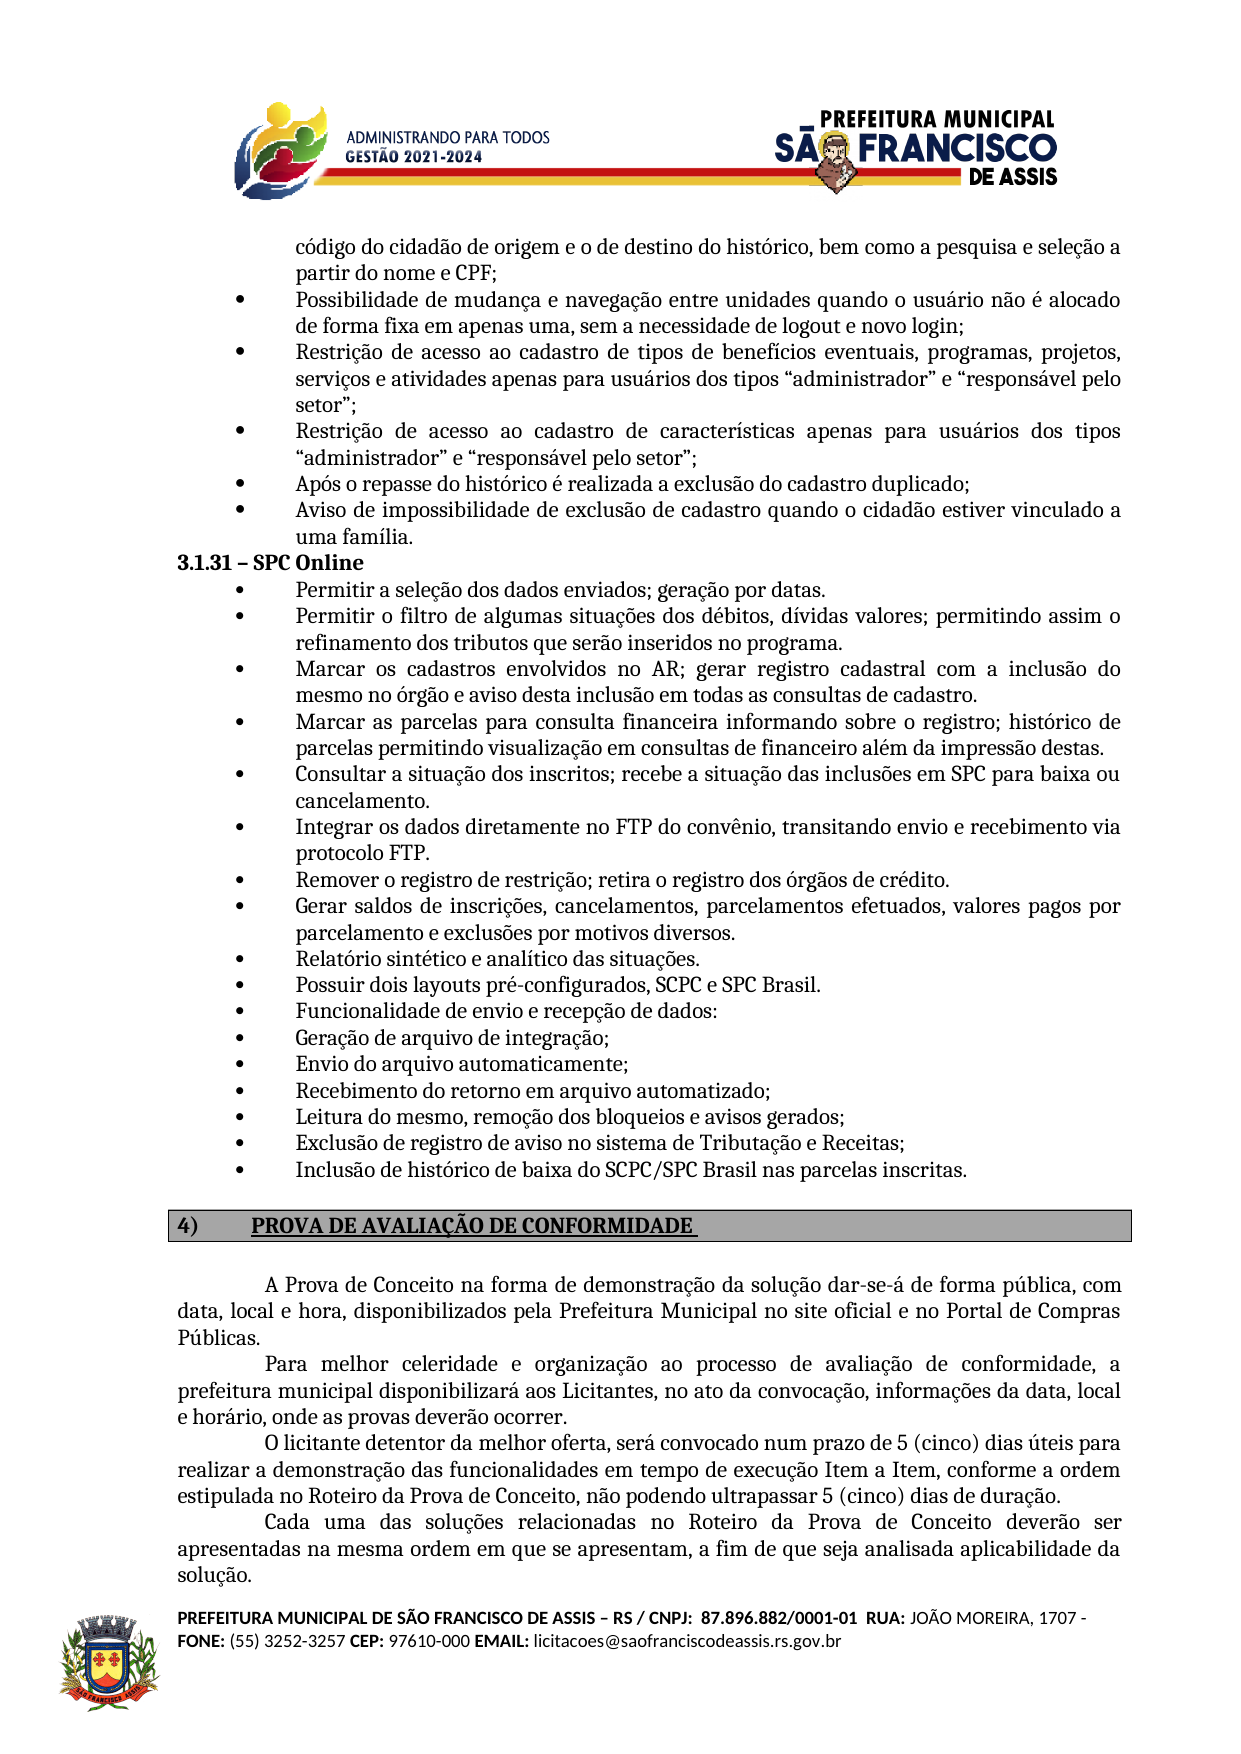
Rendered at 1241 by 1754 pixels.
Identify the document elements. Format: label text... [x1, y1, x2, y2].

list Relatório sintético e analítico das situações. [236, 946, 1122, 972]
list Permitir o filtro de algumas situações dos débitos, dívidas valores; permitindo assim o refinamento dos tributos que serão inseridos no programa. [236, 603, 1122, 656]
picture [50, 1614, 169, 1713]
list Inclusão de histórico de baixa do SCPC/SPC Brasil nas parcelas inscritas. [236, 1156, 1122, 1183]
list Marcar os cadastros envolvidos no AR; gerar registro cadastral com a inclusão do mesmo no órgão e aviso desta inclusão em todas as consultas de cadastro. [236, 656, 1122, 708]
text O licitante detentor da melhor oferta, será convocado num prazo de 5 (cinco) dias úteis para realizar a demonstração das funcionalidades em tempo de execução Item a Item, conforme a ordem estipulada no Roteiro da Prova de Conceito, não podendo ultrapassar 5 (cinco) dias de duração. [177, 1430, 1122, 1509]
list Recebimento do retorno em arquivo automatizado; [236, 1077, 1122, 1104]
list Exclusão de registro de aviso no sistema de Tributação e Receitas; [236, 1130, 1122, 1156]
list Consultar a situação dos inscritos; recebe a situação das inclusões em SPC para baixa ou cancelamento. [236, 761, 1122, 814]
list PROVA DE AVALIAÇÃO DE CONFORMIDADE [169, 1211, 1131, 1241]
list Possuir dois layouts pré-configurados, SCPC e SPC Brasil. [236, 972, 1122, 998]
list Leitura do mesmo, remoção dos bloqueios e avisos gerados; [236, 1104, 1122, 1130]
list Funcionalidade de envio e recepção de dados: [236, 998, 1122, 1025]
text Cada uma das soluções relacionadas no Roteiro da Prova de Conceito deverão ser apresentadas na mesma ordem em que se apresentam, a fim de que seja analisada aplicabilidade da solução. [177, 1509, 1122, 1588]
text A Prova de Conceito na forma de demonstração da solução dar-se-á de forma pública, com data, local e hora, disponibilizados pela Prefeitura Municipal no site oficial e no Portal de Compras Públicas. [177, 1272, 1122, 1351]
list Após o repasse do histórico é realizada a exclusão do cadastro duplicado; [236, 471, 1122, 497]
list Geração de arquivo de integração; [236, 1025, 1122, 1051]
list Integrar os dados diretamente no FTP do convênio, transitando envio e recebimento via protocolo FTP. [236, 814, 1122, 867]
picture [206, 73, 1093, 234]
list Remover o registro de restrição; retira o registro dos órgãos de crédito. [236, 867, 1122, 893]
list Envio do arquivo automaticamente; [236, 1051, 1122, 1077]
list Restrição de acesso ao cadastro de características apenas para usuários dos tipos “administrador” e “responsável pelo setor”; [236, 418, 1122, 471]
text Para melhor celeridade e organização ao processo de avaliação de conformidade, a prefeitura municipal disponibilizará aos Licitantes, no ato da convocação, informações da data, local e horário, onde as provas deverão ocorrer. [177, 1351, 1122, 1430]
list Possibilidade de mudança e navegação entre unidades quando o usuário não é alocado de forma fixa em apenas uma, sem a necessidade de logout e novo login; [236, 286, 1122, 339]
list Marcar as parcelas para consulta financeira informando sobre o registro; histórico de parcelas permitindo visualização em consultas de financeiro além da impressão destas. [236, 708, 1122, 761]
list Restrição de acesso ao cadastro de tipos de benefícios eventuais, programas, projetos, serviços e atividades apenas para usuários dos tipos “administrador” e “responsável pelo setor”; [236, 339, 1122, 418]
list Permitir a seleção dos dados enviados; geração por datas. [236, 577, 1122, 603]
text 3.1.31 – SPC Online [177, 550, 1122, 576]
list Gerar saldos de inscrições, cancelamentos, parcelamentos efetuados, valores pagos por parcelamento e exclusões por motivos diversos. [236, 893, 1122, 946]
list Aviso de impossibilidade de exclusão de cadastro quando o cidadão estiver vinculado a uma família. [236, 497, 1122, 550]
